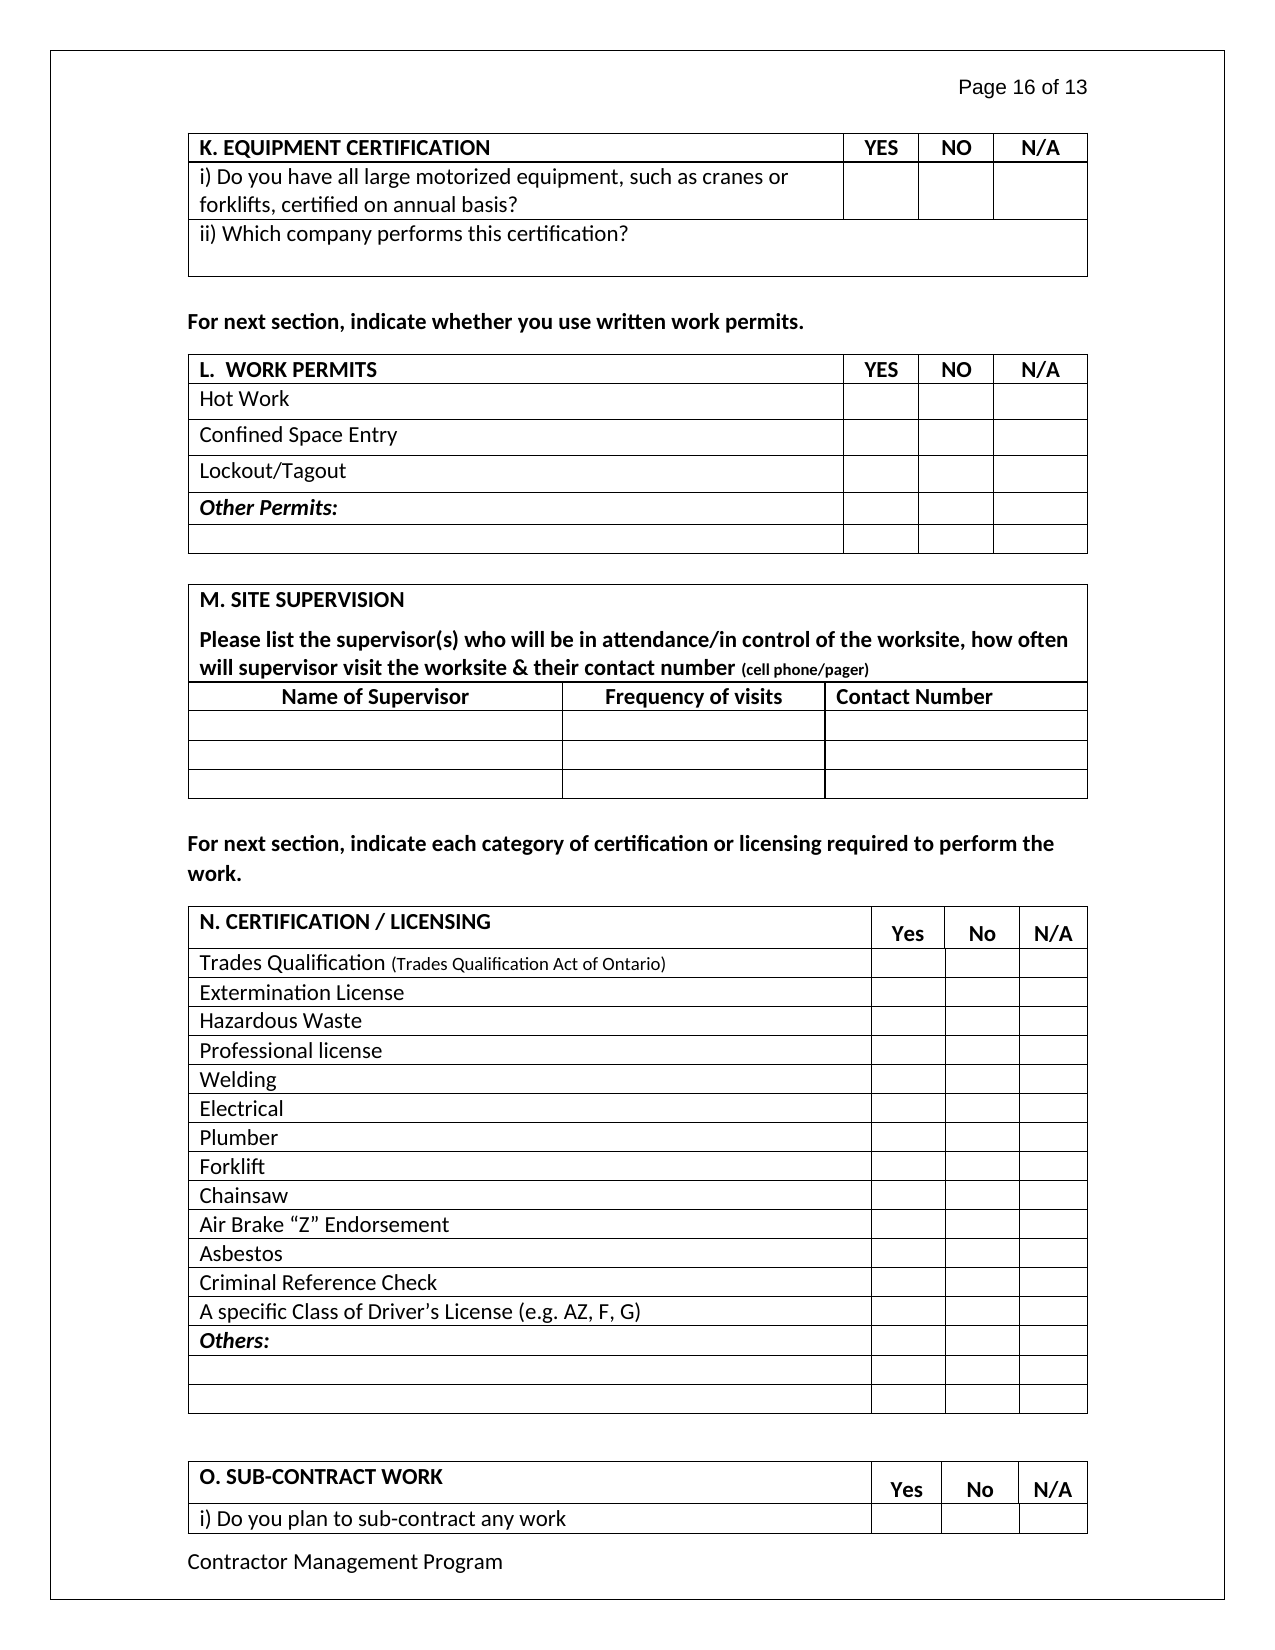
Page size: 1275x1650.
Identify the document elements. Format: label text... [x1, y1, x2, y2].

table_cell [1020, 1181, 1087, 1209]
table_header M. SITE SUPERVISION Please list the supervisor(s) who will be in attendance/in control of the worksite, how often will supervisor visit the worksite & their contact number (cell phone/pager) [189, 585, 1087, 681]
table_cell [1020, 1268, 1087, 1296]
table_cell [872, 949, 945, 977]
table_cell [994, 163, 1087, 218]
table_cell Air Brake “Z” Endorsement [189, 1210, 871, 1238]
table_cell [826, 711, 1087, 739]
table_cell [946, 1094, 1019, 1122]
table_header YES [844, 355, 918, 383]
table_cell [872, 1504, 941, 1533]
table_cell [844, 384, 918, 419]
table_cell [946, 1152, 1019, 1180]
table_cell [1020, 1210, 1087, 1238]
table_cell [872, 1385, 945, 1413]
table_cell [919, 493, 993, 523]
table_cell Professional license [189, 1036, 871, 1064]
table_header Yes [872, 907, 944, 947]
table_cell Asbestos [189, 1239, 871, 1267]
table_cell Welding [189, 1065, 871, 1093]
table_cell [872, 1065, 945, 1093]
table_cell [1020, 1007, 1087, 1035]
table_cell Contact Number [826, 683, 1087, 710]
table_header N/A [994, 134, 1087, 161]
table_cell [872, 1210, 945, 1238]
table_cell Electrical [189, 1094, 871, 1122]
table_cell [919, 163, 993, 218]
table_cell [946, 1181, 1019, 1209]
table_cell [563, 770, 824, 798]
table_cell [189, 770, 562, 798]
table_cell [844, 493, 918, 523]
table_cell [872, 1239, 945, 1267]
table_header No [942, 1462, 1018, 1503]
table_cell [844, 525, 918, 552]
table_cell Frequency of visits [563, 683, 824, 710]
table_cell [946, 1007, 1019, 1035]
table_cell Forklift [189, 1152, 871, 1180]
table_cell [189, 1385, 871, 1413]
table_cell [946, 1239, 1019, 1267]
table_cell [872, 1297, 945, 1325]
table_cell [919, 456, 993, 492]
table_cell [1020, 1239, 1087, 1267]
table_cell [872, 978, 945, 1006]
table_header No [945, 907, 1019, 947]
table_cell Trades Qualification (Trades Qualification Act of Ontario) [189, 949, 871, 977]
table_cell [872, 1094, 945, 1122]
table_cell Criminal Reference Check [189, 1268, 871, 1296]
table_cell [994, 525, 1087, 552]
table_header YES [844, 134, 918, 161]
table_cell ii) Which company performs this certification? [189, 220, 1087, 276]
table_cell [994, 456, 1087, 492]
table_cell [872, 1123, 945, 1151]
table_cell [942, 1504, 1019, 1533]
table_cell [1020, 1504, 1087, 1533]
table_cell [919, 420, 993, 455]
table_cell [946, 1036, 1019, 1064]
table_cell i) Do you have all large motorized equipment, such as cranes or forklifts, certified on annual basis? [189, 163, 843, 218]
table_header N/A [1019, 1462, 1087, 1503]
table_cell Other Permits: [189, 493, 843, 523]
table_cell [1020, 1326, 1087, 1355]
table_cell [946, 1385, 1019, 1413]
table_header L. WORK PERMITS [189, 355, 843, 383]
table_cell [189, 525, 843, 552]
table_cell [872, 1356, 945, 1384]
table_cell [1020, 1297, 1087, 1325]
table_header N/A [1020, 907, 1087, 947]
table_cell [872, 1152, 945, 1180]
table_header N/A [994, 355, 1087, 383]
table_cell [872, 1036, 945, 1064]
table_cell [994, 493, 1087, 523]
table_cell [919, 384, 993, 419]
table_cell [872, 1181, 945, 1209]
table_cell [1020, 1123, 1087, 1151]
table_cell [563, 741, 824, 768]
table_cell [946, 1268, 1019, 1296]
table_cell [946, 1065, 1019, 1093]
text For next section, indicate each category of certification or licensing required to perform the work. [187, 829, 1087, 887]
table_cell [872, 1007, 945, 1035]
table_cell [1020, 1356, 1087, 1384]
table_cell [946, 1123, 1019, 1151]
table_cell Lockout/Tagout [189, 456, 843, 492]
table_cell Chainsaw [189, 1181, 871, 1209]
table_cell [844, 163, 918, 218]
table_cell [919, 525, 993, 552]
table_header O. SUB-CONTRACT WORK [189, 1462, 871, 1503]
table_cell [946, 1210, 1019, 1238]
table_cell [872, 1268, 945, 1296]
table_cell [844, 456, 918, 492]
table_header K. EQUIPMENT CERTIFICATION [189, 134, 843, 161]
table_cell A specific Class of Driver’s License (e.g. AZ, F, G) [189, 1297, 871, 1325]
table_cell [994, 384, 1087, 419]
table_cell [946, 1326, 1019, 1355]
table_cell Extermination License [189, 978, 871, 1006]
table_cell [1020, 978, 1087, 1006]
table_header NO [919, 355, 993, 383]
table_cell [1020, 1152, 1087, 1180]
table_cell Hot Work [189, 384, 843, 419]
table_cell Others: [189, 1326, 871, 1355]
table_cell [189, 711, 562, 739]
table_header NO [919, 134, 993, 161]
text For next section, indicate whether you use written work permits. [187, 307, 1087, 335]
table_cell [946, 978, 1019, 1006]
table_cell [1020, 1036, 1087, 1064]
table_header N. CERTIFICATION / LICENSING [189, 907, 871, 947]
table_cell Hazardous Waste [189, 1007, 871, 1035]
table_cell [872, 1326, 945, 1355]
table_cell Plumber [189, 1123, 871, 1151]
table_cell [946, 949, 1019, 977]
table_cell [946, 1297, 1019, 1325]
table_cell [1020, 1065, 1087, 1093]
table_cell Name of Supervisor [189, 683, 562, 710]
table_cell [1020, 949, 1087, 977]
table_cell [189, 1356, 871, 1384]
table_cell [1020, 1385, 1087, 1413]
table_cell [826, 770, 1087, 798]
table_cell [946, 1356, 1019, 1384]
table_cell Confined Space Entry [189, 420, 843, 455]
table_cell [844, 420, 918, 455]
table_cell [1020, 1094, 1087, 1122]
table_cell [994, 420, 1087, 455]
table_header Yes [872, 1462, 941, 1503]
table_cell [563, 711, 824, 739]
table_cell [189, 741, 562, 768]
table_cell [826, 741, 1087, 768]
table_cell i) Do you plan to sub-contract any work [189, 1504, 871, 1533]
